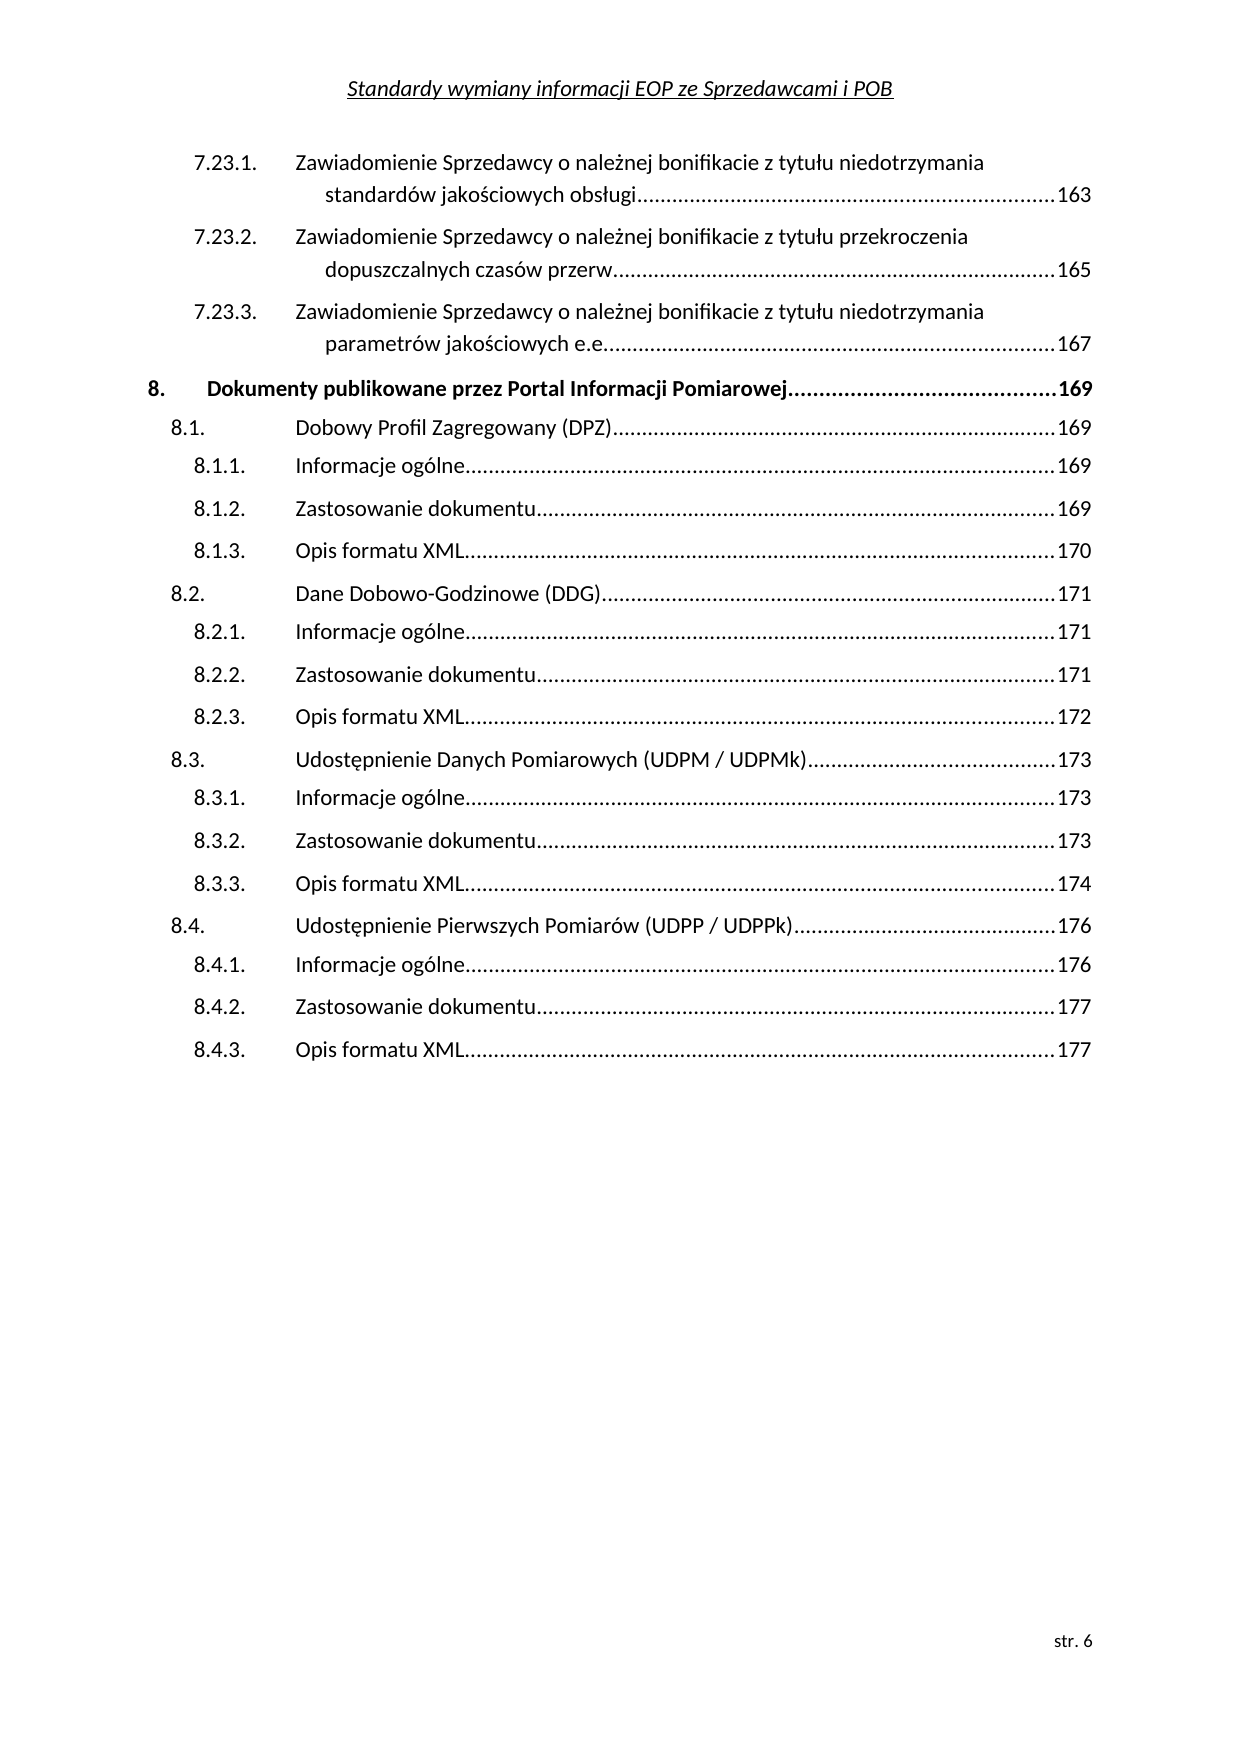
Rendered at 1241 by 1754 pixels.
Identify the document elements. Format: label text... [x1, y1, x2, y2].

text 7.23.3. Zawiadomienie Sprzedawcy o należnej bonifikacie z tytułu niedotrzymania parametrów jakościowych e.e. 167 [193, 297, 1092, 357]
text 7.23.2. Zawiadomienie Sprzedawcy o należnej bonifikacie z tytułu przekroczenia dopuszczalnych czasów przerw 165 [193, 222, 1092, 283]
text 8.1. Dobowy Profil Zagregowany (DPZ) 169 [171, 413, 1092, 441]
text 8.4.3. Opis formatu XML 177 [193, 1035, 1092, 1063]
text 8.3.3. Opis formatu XML 174 [193, 869, 1092, 897]
text 8.4.2. Zastosowanie dokumentu 177 [193, 992, 1092, 1020]
text 8.2.1. Informacje ogólne 171 [193, 617, 1092, 645]
text 8.3.1. Informacje ogólne 173 [193, 783, 1092, 812]
text 8.1.3. Opis formatu XML 170 [193, 536, 1092, 564]
text 8.1.2. Zastosowanie dokumentu 169 [193, 494, 1092, 522]
text 8.3. Udostępnienie Danych Pomiarowych (UDPM / UDPMk) 173 [171, 745, 1092, 773]
text 8. Dokumenty publikowane przez Portal Informacji Pomiarowej 169 [148, 374, 1092, 402]
text 8.3.2. Zastosowanie dokumentu 173 [193, 826, 1092, 854]
text 8.1.1. Informacje ogólne 169 [193, 451, 1092, 479]
text 8.4.1. Informacje ogólne 176 [193, 950, 1092, 978]
text 8.2. Dane Dobowo-Godzinowe (DDG) 171 [171, 579, 1092, 607]
text 8.4. Udostępnienie Pierwszych Pomiarów (UDPP / UDPPk) 176 [171, 911, 1092, 939]
text 8.2.3. Opis formatu XML 172 [193, 702, 1092, 731]
text 7.23.1. Zawiadomienie Sprzedawcy o należnej bonifikacie z tytułu niedotrzymania standardów jakościowych obsługi 163 [193, 148, 1092, 208]
text 8.2.2. Zastosowanie dokumentu 171 [193, 660, 1092, 688]
